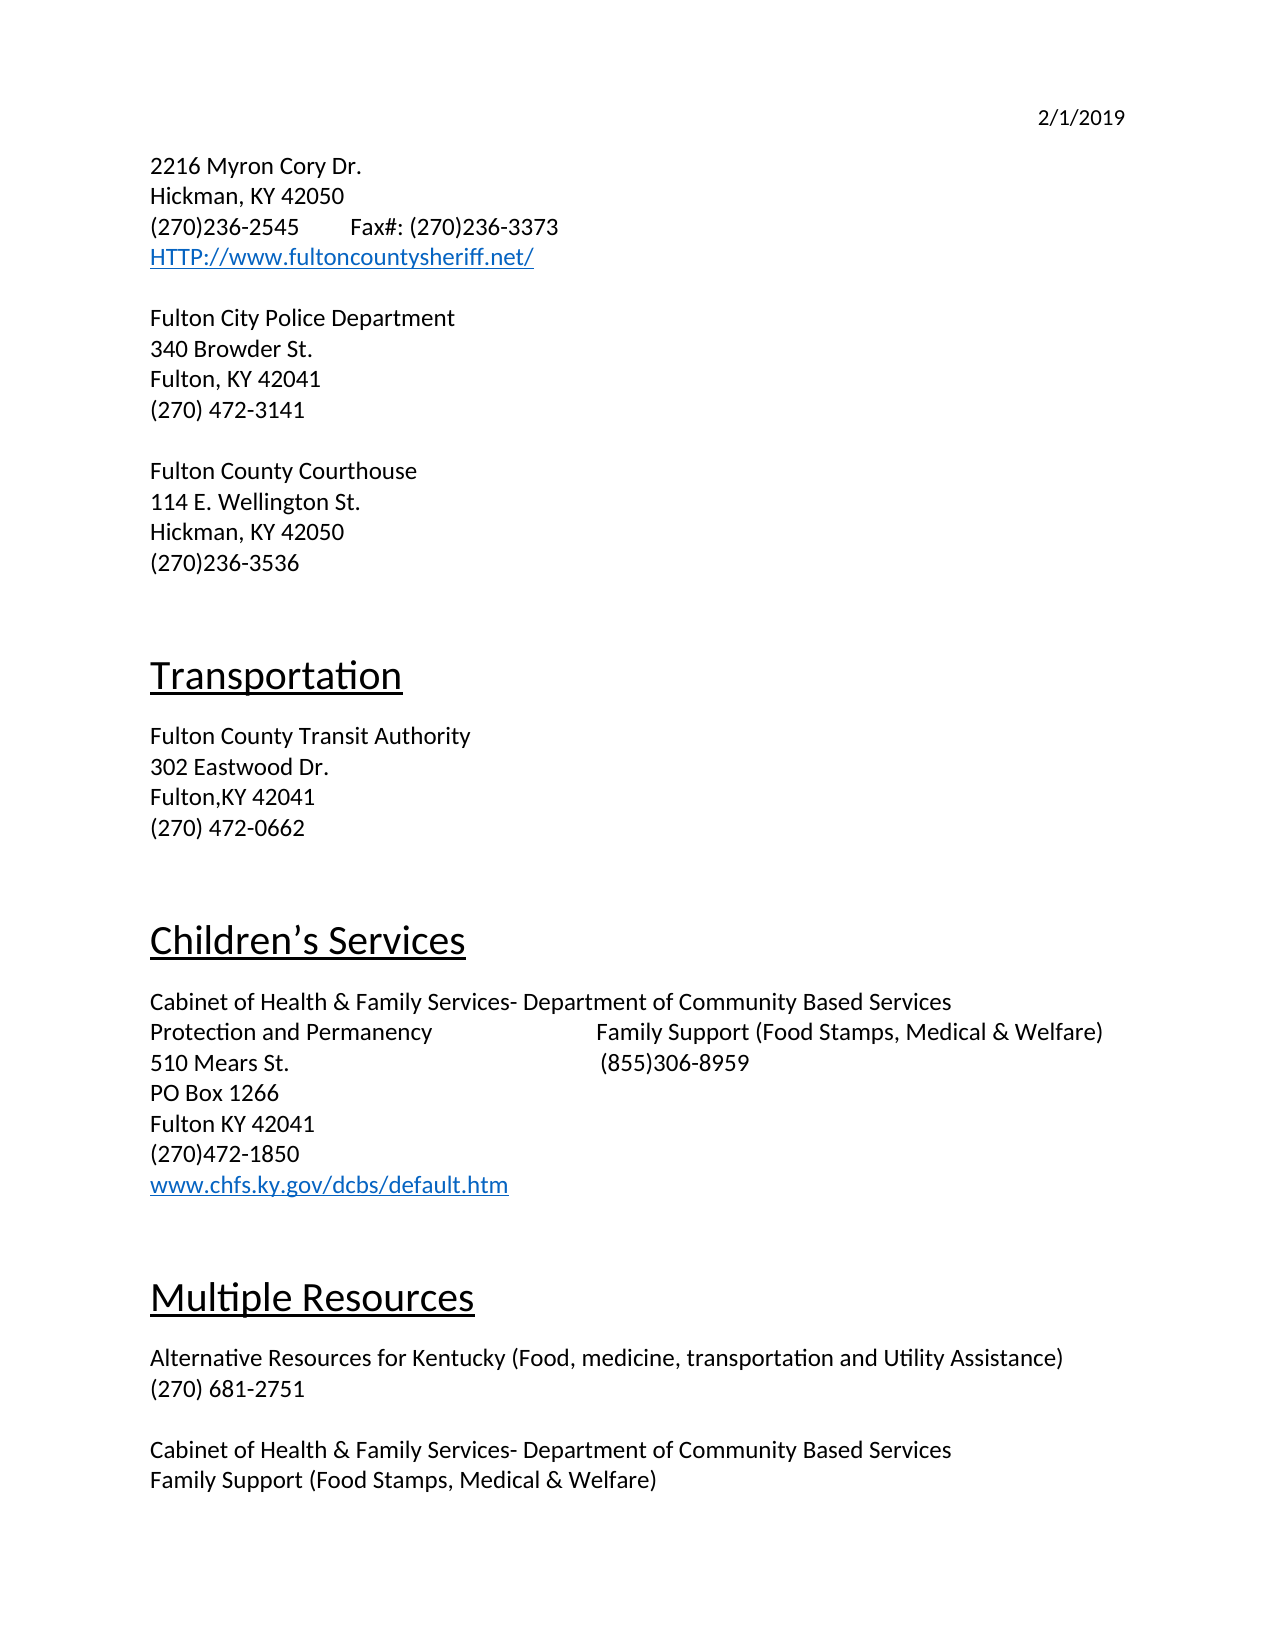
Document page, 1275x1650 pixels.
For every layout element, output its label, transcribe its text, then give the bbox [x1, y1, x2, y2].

text (270) 472-0662 [150, 812, 1125, 842]
text Fulton KY 42041 [150, 1108, 1125, 1138]
text Fulton County Courthouse [150, 455, 1125, 486]
text 302 Eastwood Dr. [150, 751, 1125, 781]
text Protection and Permanency Family Support (Food Stamps, Medical & Welfare) [150, 1016, 1125, 1047]
text Hickman, KY 42050 [150, 181, 1125, 211]
text PO Box 1266 [150, 1077, 1125, 1108]
text www.chfs.ky.gov/dcbs/default.htm [150, 1169, 1125, 1199]
text 114 E. Wellington St. [150, 486, 1125, 516]
text (270)472-1850 [150, 1138, 1125, 1169]
text (270)236-2545 Fax#: (270)236-3373 [150, 211, 1125, 242]
text Multiple Resources [150, 1271, 1125, 1322]
text Fulton County Transit Authority [150, 720, 1125, 751]
text 2216 Myron Cory Dr. [150, 150, 1125, 181]
text Transportation [150, 649, 1125, 700]
text Children’s Services [150, 914, 1125, 965]
text Cabinet of Health & Family Services- Department of Community Based Services [150, 986, 1125, 1016]
text (270)236-3536 [150, 547, 1125, 577]
text Alternative Resources for Kentucky (Food, medicine, transportation and Utility Assistance) [150, 1342, 1125, 1373]
text (270) 681-2751 [150, 1373, 1125, 1403]
text 340 Browder St. [150, 333, 1125, 364]
text 510 Mears St. (855)306-8959 [150, 1047, 1125, 1077]
text Cabinet of Health & Family Services- Department of Community Based Services [150, 1434, 1125, 1464]
text Fulton, KY 42041 [150, 364, 1125, 394]
text Hickman, KY 42050 [150, 516, 1125, 547]
text Family Support (Food Stamps, Medical & Welfare) [150, 1464, 1125, 1495]
text (270) 472-3141 [150, 394, 1125, 425]
text Fulton City Police Department [150, 303, 1125, 333]
text HTTP://www.fultoncountysheriff.net/ [150, 242, 1125, 272]
text Fulton,KY 42041 [150, 781, 1125, 812]
